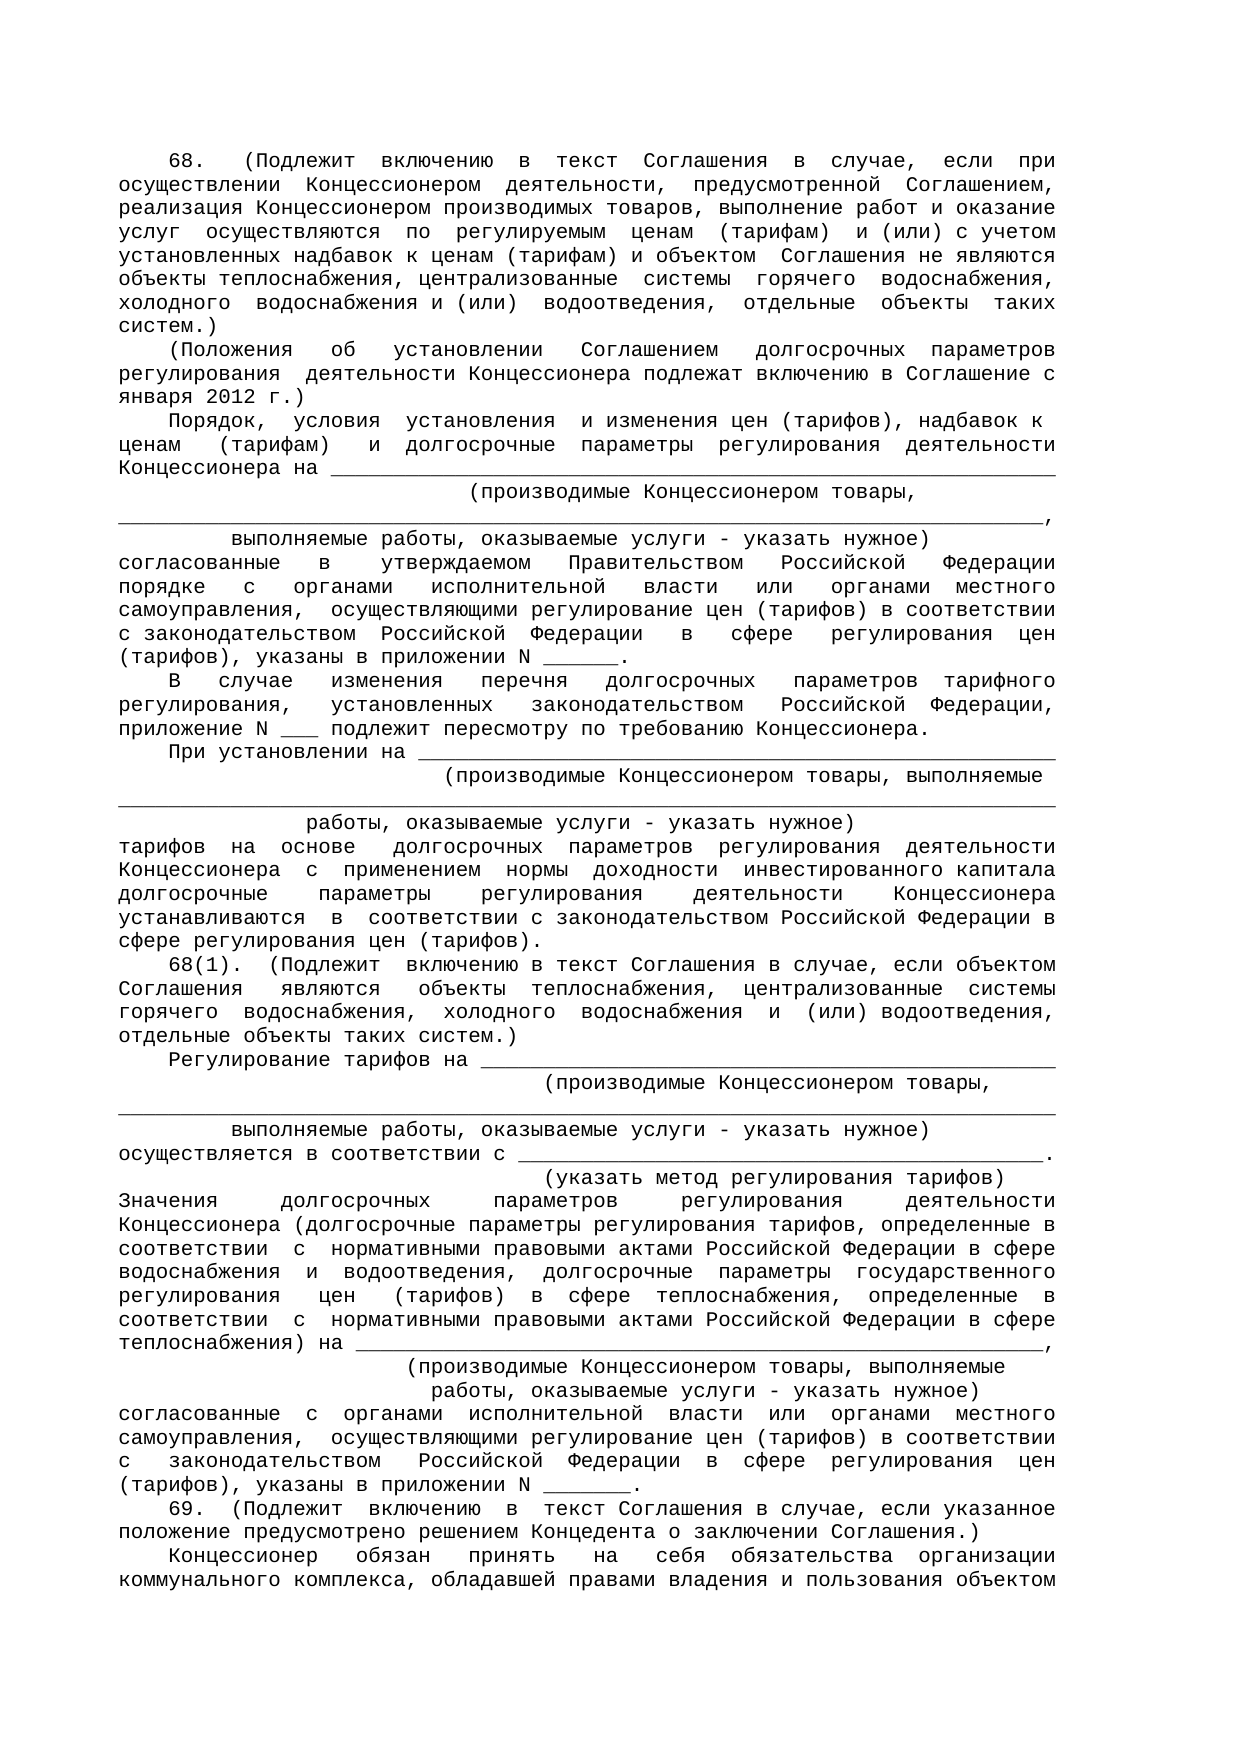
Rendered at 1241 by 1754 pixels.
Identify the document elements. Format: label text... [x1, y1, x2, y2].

text выполняемые работы, оказываемые услуги - указать нужное) [118, 528, 1181, 552]
text Порядок, условия установления и изменения цен (тарифов), надбавок к [118, 410, 1181, 434]
text __________________________________________________________________________, [118, 505, 1181, 528]
text с законодательством Российской Федерации в сфере регулирования цен [118, 623, 1181, 647]
text систем.) [118, 316, 1181, 339]
text 69. (Подлежит включению в текст Соглашения в случае, если указанное [118, 1498, 1181, 1521]
text (производимые Концессионером товары, [118, 481, 1181, 505]
text 68(1). (Подлежит включению в текст Соглашения в случае, если объектом [118, 954, 1181, 978]
text регулирования, установленных законодательством Российской Федерации, [118, 694, 1181, 717]
text При установлении на ___________________________________________________ [118, 741, 1181, 765]
text осуществляется в соответствии с __________________________________________. [118, 1143, 1181, 1167]
text сфере регулирования цен (тарифов). [118, 930, 1181, 954]
text приложение N ___ подлежит пересмотру по требованию Концессионера. [118, 717, 1181, 741]
text В случае изменения перечня долгосрочных параметров тарифного [118, 670, 1181, 694]
text ценам (тарифам) и долгосрочные параметры регулирования деятельности [118, 434, 1181, 457]
text (тарифов), указаны в приложении N _______. [118, 1474, 1181, 1498]
text ___________________________________________________________________________ [118, 788, 1181, 812]
text (Положения об установлении Соглашением долгосрочных параметров [118, 339, 1181, 363]
text устанавливаются в соответствии с законодательством Российской Федерации в [118, 907, 1181, 930]
text Концессионера на __________________________________________________________ [118, 457, 1181, 481]
text Концессионер обязан принять на себя обязательства организации [118, 1545, 1181, 1569]
text Концессионера (долгосрочные параметры регулирования тарифов, определенные в [118, 1214, 1181, 1238]
text согласованные в утверждаемом Правительством Российской Федерации [118, 552, 1181, 576]
text Регулирование тарифов на ______________________________________________ [118, 1048, 1181, 1072]
text положение предусмотрено решением Концедента о заключении Соглашения.) [118, 1521, 1181, 1545]
text регулирования деятельности Концессионера подлежат включению в Соглашение с [118, 363, 1181, 386]
text тарифов на основе долгосрочных параметров регулирования деятельности [118, 836, 1181, 859]
text работы, оказываемые услуги - указать нужное) [118, 1379, 1181, 1403]
text горячего водоснабжения, холодного водоснабжения и (или) водоотведения, [118, 1001, 1181, 1025]
text услуг осуществляются по регулируемым ценам (тарифам) и (или) с учетом [118, 221, 1181, 244]
text самоуправления, осуществляющими регулирование цен (тарифов) в соответствии [118, 1427, 1181, 1451]
text ___________________________________________________________________________ [118, 1096, 1181, 1119]
text соответствии с нормативными правовыми актами Российской Федерации в сфере [118, 1309, 1181, 1332]
text порядке с органами исполнительной власти или органами местного [118, 576, 1181, 599]
text Значения долгосрочных параметров регулирования деятельности [118, 1190, 1181, 1214]
text холодного водоснабжения и (или) водоотведения, отдельные объекты таких [118, 292, 1181, 316]
text осуществлении Концессионером деятельности, предусмотренной Соглашением, [118, 174, 1181, 197]
text отдельные объекты таких систем.) [118, 1025, 1181, 1048]
text Концессионера с применением нормы доходности инвестированного капитала [118, 859, 1181, 883]
text выполняемые работы, оказываемые услуги - указать нужное) [118, 1119, 1181, 1143]
text водоснабжения и водоотведения, долгосрочные параметры государственного [118, 1261, 1181, 1285]
text долгосрочные параметры регулирования деятельности Концессионера [118, 883, 1181, 907]
text соответствии с нормативными правовыми актами Российской Федерации в сфере [118, 1238, 1181, 1261]
text (тарифов), указаны в приложении N ______. [118, 647, 1181, 670]
text самоуправления, осуществляющими регулирование цен (тарифов) в соответствии [118, 599, 1181, 623]
text согласованные с органами исполнительной власти или органами местного [118, 1403, 1181, 1427]
text реализация Концессионером производимых товаров, выполнение работ и оказание [118, 197, 1181, 221]
text регулирования цен (тарифов) в сфере теплоснабжения, определенные в [118, 1285, 1181, 1309]
text работы, оказываемые услуги - указать нужное) [118, 812, 1181, 836]
text установленных надбавок к ценам (тарифам) и объектом Соглашения не являются [118, 244, 1181, 268]
text (указать метод регулирования тарифов) [118, 1167, 1181, 1190]
text (производимые Концессионером товары, [118, 1072, 1181, 1096]
text объекты теплоснабжения, централизованные системы горячего водоснабжения, [118, 268, 1181, 292]
text коммунального комплекса, обладавшей правами владения и пользования объектом [118, 1569, 1181, 1592]
text с законодательством Российской Федерации в сфере регулирования цен [118, 1451, 1181, 1474]
text (производимые Концессионером товары, выполняемые [118, 765, 1181, 788]
text Соглашения являются объекты теплоснабжения, централизованные системы [118, 978, 1181, 1001]
text (производимые Концессионером товары, выполняемые [118, 1356, 1181, 1379]
text 68. (Подлежит включению в текст Соглашения в случае, если при [118, 150, 1181, 174]
text января 2012 г.) [118, 386, 1181, 410]
text теплоснабжения) на _______________________________________________________, [118, 1332, 1181, 1356]
